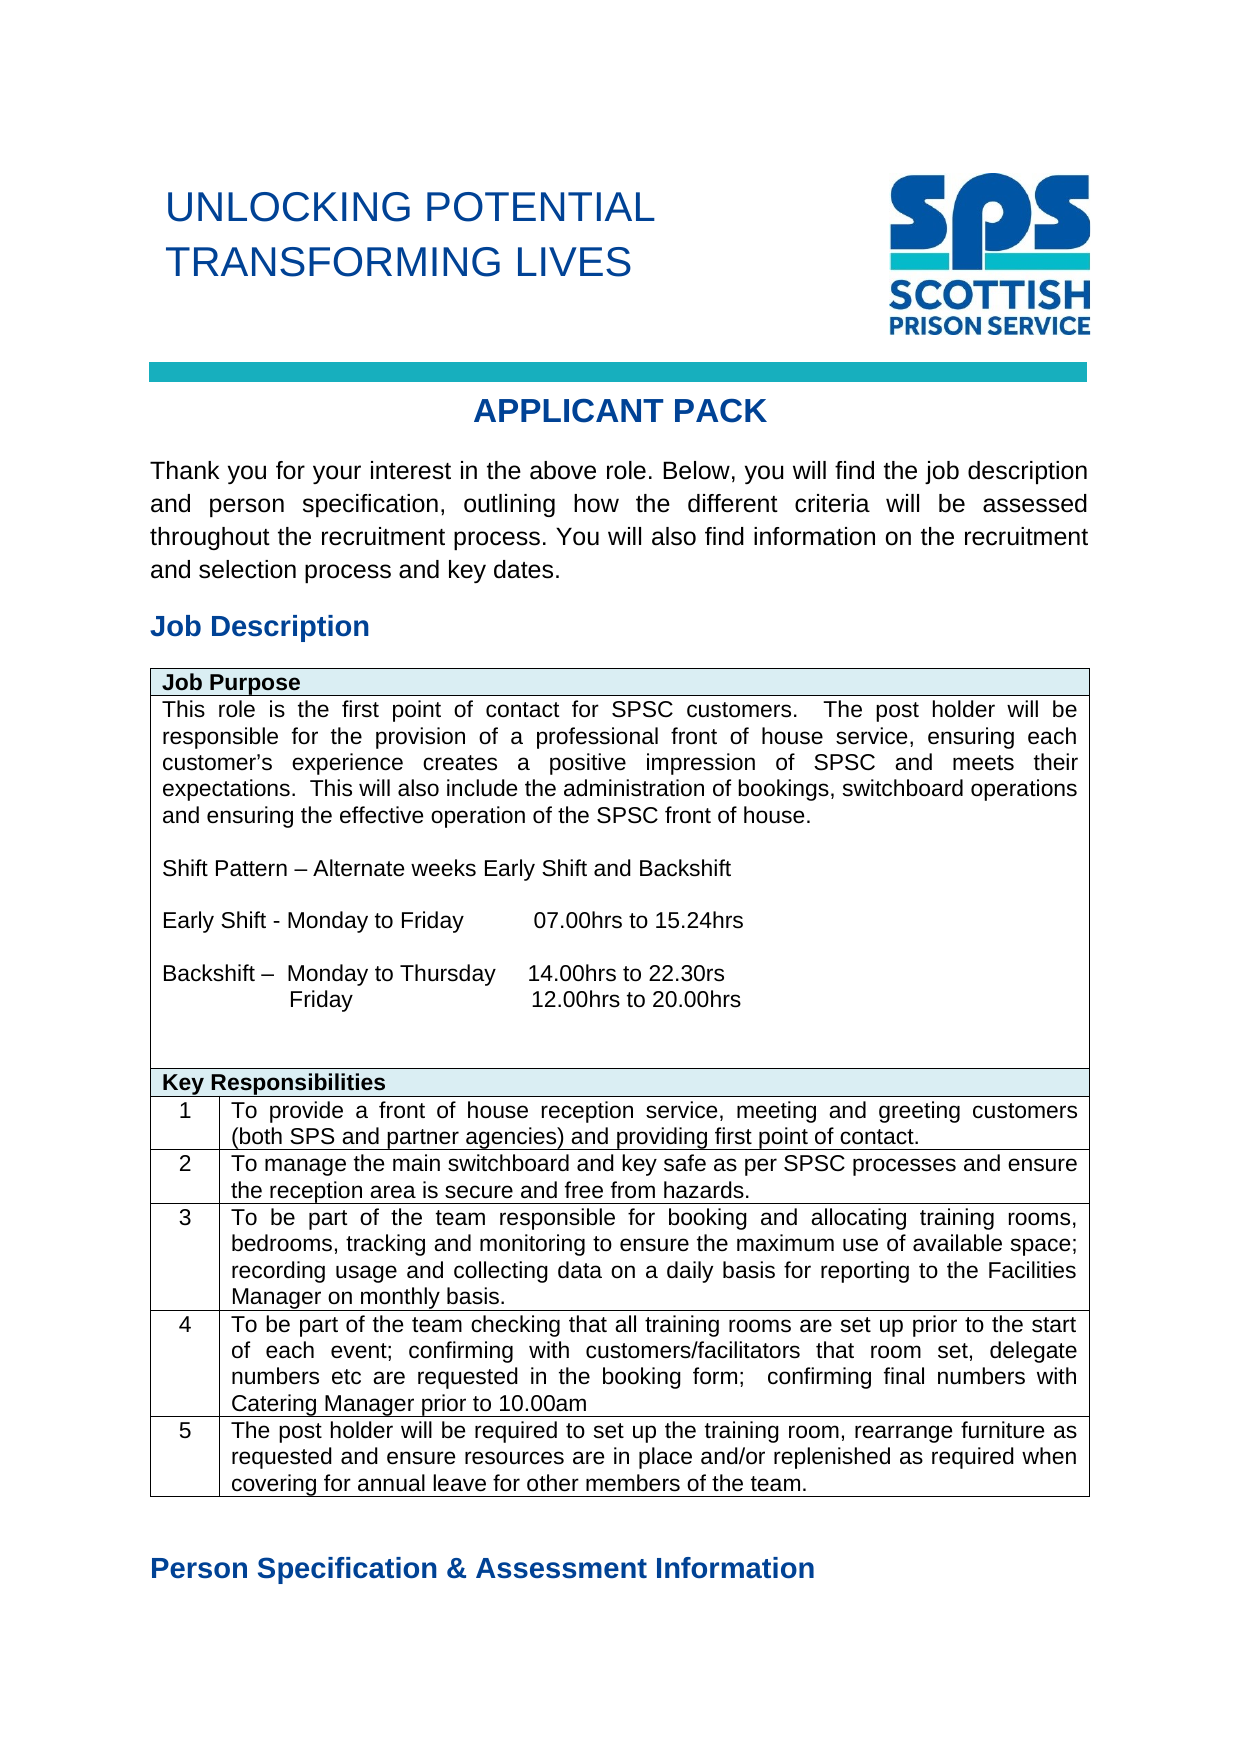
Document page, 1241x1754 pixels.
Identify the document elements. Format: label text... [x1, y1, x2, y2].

table_cell 2 [151, 1150, 219, 1203]
table_cell 3 [151, 1204, 219, 1309]
table_cell This role is the first point of contact for SPSC customers. The post holder will be responsible for the provision of a professional front of house service, ensuring each customer’s experience creates a positive impression of SPSC and meets their expectations. This will also include the administration of bookings, switchboard operations and ensuring the effective operation of the SPSC front of house. Shift Pattern – Alternate weeks Early Shift and Backshift Early Shift - Monday to Friday 07.00hrs to 15.24hrs Backshift – Monday to Thursday 14.00hrs to 22.30rs Friday 12.00hrs to 20.00hrs [151, 696, 1089, 1068]
table_cell Key Responsibilities [151, 1069, 1089, 1096]
picture [889, 173, 1091, 335]
table_cell The post holder will be required to set up the training room, rearrange furniture as requested and ensure resources are in place and/or replenished as required when covering for annual leave for other members of the team. [220, 1417, 1089, 1496]
table_cell 4 [151, 1311, 219, 1416]
table_header Job Purpose [151, 669, 1089, 695]
table_cell To be part of the team checking that all training rooms are set up prior to the start of each event; confirming with customers/facilitators that room set, delegate numbers etc are requested in the booking form; confirming final numbers with Catering Manager prior to 10.00am [220, 1311, 1089, 1416]
text Person Specification & Assessment Information [150, 1551, 1090, 1584]
text Job Description [150, 608, 1090, 642]
text APPLICANT PACK [150, 391, 1090, 429]
table_cell 5 [151, 1417, 219, 1496]
table_cell To be part of the team responsible for booking and allocating training rooms, bedrooms, tracking and monitoring to ensure the maximum use of available space; recording usage and collecting data on a daily basis for reporting to the Facilities Manager on monthly basis. [220, 1204, 1089, 1309]
table_cell 1 [151, 1097, 219, 1149]
text Thank you for your interest in the above role. Below, you will find the job description and person specification, outlining how the different criteria will be assessed throughout the recruitment process. You will also find information on the recruitment and selection process and key dates. [150, 456, 1090, 583]
table_cell To manage the main switchboard and key safe as per SPSC processes and ensure the reception area is secure and free from hazards. [220, 1150, 1089, 1203]
table_cell To provide a front of house reception service, meeting and greeting customers (both SPS and partner agencies) and providing first point of contact. [220, 1097, 1089, 1149]
